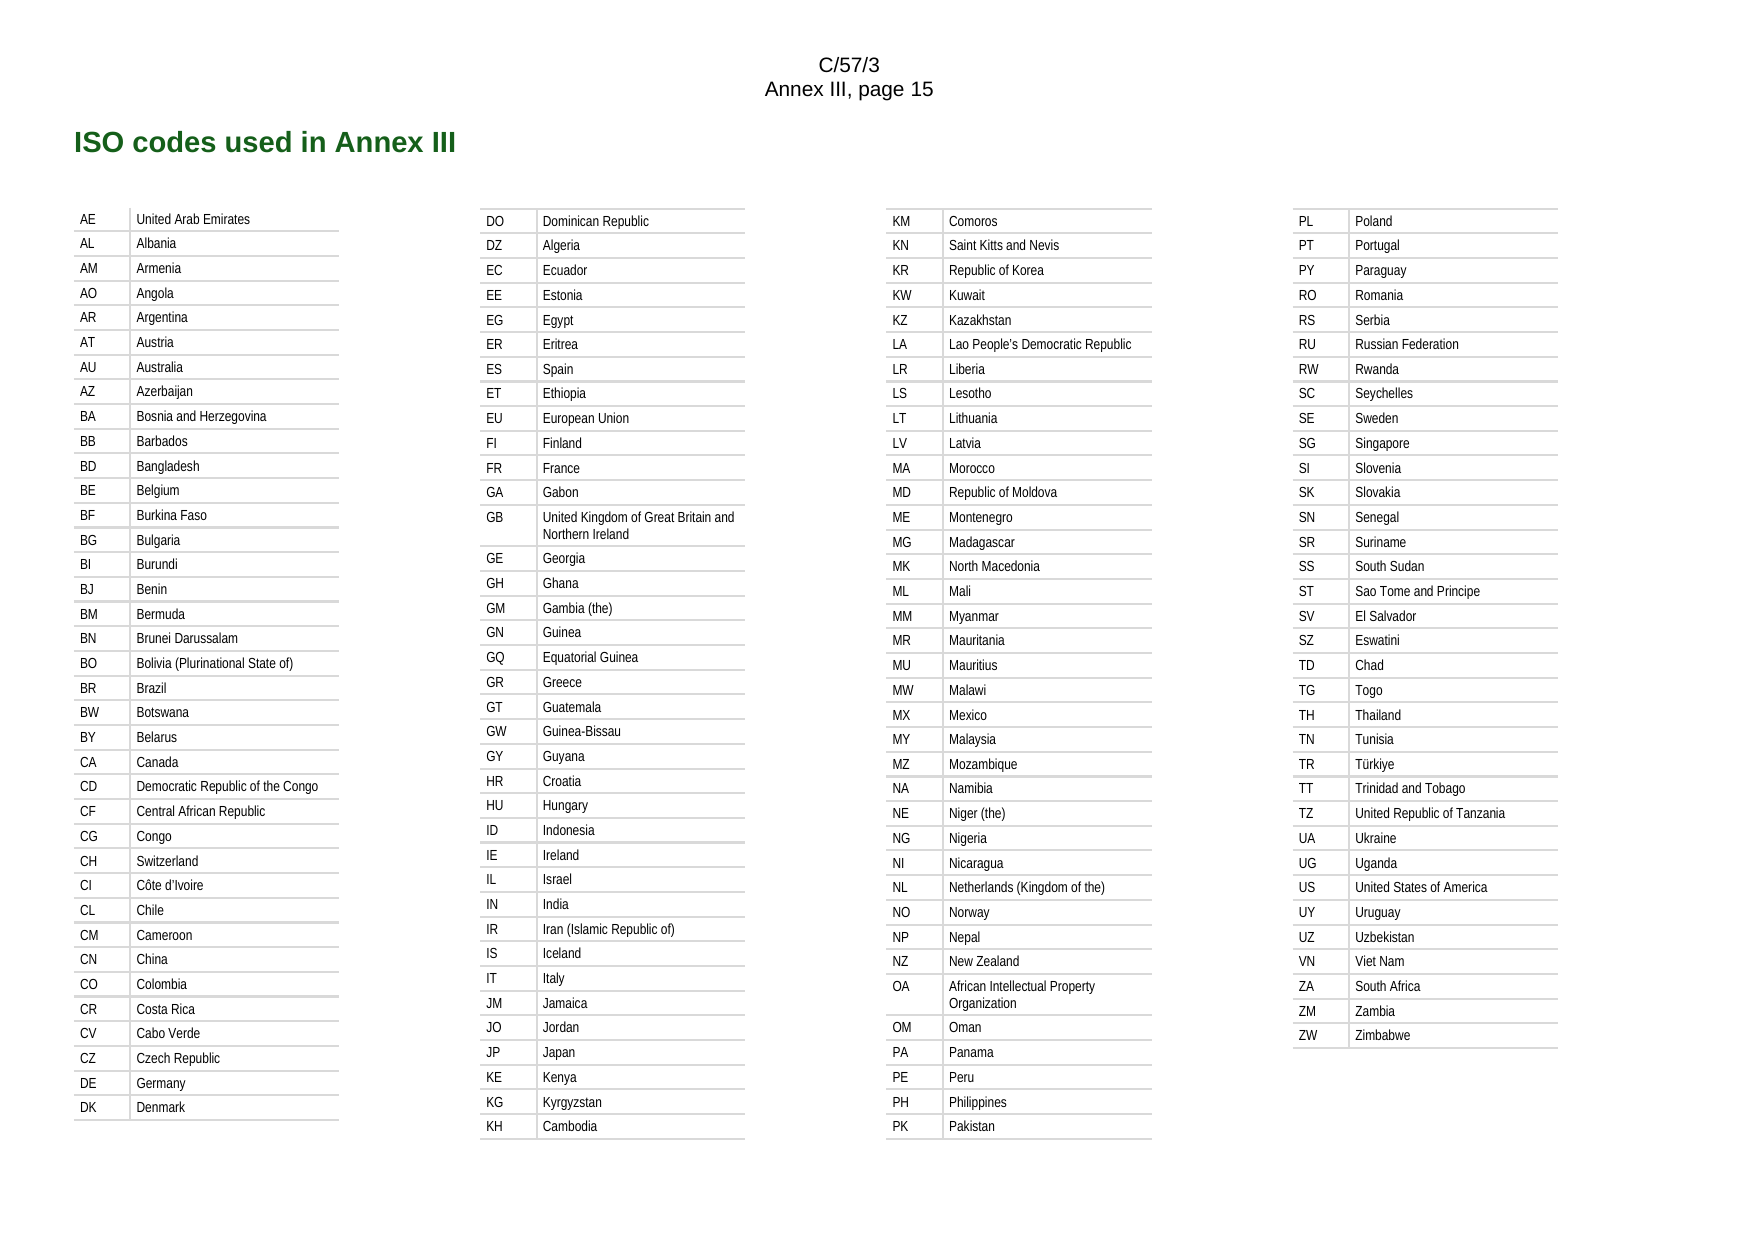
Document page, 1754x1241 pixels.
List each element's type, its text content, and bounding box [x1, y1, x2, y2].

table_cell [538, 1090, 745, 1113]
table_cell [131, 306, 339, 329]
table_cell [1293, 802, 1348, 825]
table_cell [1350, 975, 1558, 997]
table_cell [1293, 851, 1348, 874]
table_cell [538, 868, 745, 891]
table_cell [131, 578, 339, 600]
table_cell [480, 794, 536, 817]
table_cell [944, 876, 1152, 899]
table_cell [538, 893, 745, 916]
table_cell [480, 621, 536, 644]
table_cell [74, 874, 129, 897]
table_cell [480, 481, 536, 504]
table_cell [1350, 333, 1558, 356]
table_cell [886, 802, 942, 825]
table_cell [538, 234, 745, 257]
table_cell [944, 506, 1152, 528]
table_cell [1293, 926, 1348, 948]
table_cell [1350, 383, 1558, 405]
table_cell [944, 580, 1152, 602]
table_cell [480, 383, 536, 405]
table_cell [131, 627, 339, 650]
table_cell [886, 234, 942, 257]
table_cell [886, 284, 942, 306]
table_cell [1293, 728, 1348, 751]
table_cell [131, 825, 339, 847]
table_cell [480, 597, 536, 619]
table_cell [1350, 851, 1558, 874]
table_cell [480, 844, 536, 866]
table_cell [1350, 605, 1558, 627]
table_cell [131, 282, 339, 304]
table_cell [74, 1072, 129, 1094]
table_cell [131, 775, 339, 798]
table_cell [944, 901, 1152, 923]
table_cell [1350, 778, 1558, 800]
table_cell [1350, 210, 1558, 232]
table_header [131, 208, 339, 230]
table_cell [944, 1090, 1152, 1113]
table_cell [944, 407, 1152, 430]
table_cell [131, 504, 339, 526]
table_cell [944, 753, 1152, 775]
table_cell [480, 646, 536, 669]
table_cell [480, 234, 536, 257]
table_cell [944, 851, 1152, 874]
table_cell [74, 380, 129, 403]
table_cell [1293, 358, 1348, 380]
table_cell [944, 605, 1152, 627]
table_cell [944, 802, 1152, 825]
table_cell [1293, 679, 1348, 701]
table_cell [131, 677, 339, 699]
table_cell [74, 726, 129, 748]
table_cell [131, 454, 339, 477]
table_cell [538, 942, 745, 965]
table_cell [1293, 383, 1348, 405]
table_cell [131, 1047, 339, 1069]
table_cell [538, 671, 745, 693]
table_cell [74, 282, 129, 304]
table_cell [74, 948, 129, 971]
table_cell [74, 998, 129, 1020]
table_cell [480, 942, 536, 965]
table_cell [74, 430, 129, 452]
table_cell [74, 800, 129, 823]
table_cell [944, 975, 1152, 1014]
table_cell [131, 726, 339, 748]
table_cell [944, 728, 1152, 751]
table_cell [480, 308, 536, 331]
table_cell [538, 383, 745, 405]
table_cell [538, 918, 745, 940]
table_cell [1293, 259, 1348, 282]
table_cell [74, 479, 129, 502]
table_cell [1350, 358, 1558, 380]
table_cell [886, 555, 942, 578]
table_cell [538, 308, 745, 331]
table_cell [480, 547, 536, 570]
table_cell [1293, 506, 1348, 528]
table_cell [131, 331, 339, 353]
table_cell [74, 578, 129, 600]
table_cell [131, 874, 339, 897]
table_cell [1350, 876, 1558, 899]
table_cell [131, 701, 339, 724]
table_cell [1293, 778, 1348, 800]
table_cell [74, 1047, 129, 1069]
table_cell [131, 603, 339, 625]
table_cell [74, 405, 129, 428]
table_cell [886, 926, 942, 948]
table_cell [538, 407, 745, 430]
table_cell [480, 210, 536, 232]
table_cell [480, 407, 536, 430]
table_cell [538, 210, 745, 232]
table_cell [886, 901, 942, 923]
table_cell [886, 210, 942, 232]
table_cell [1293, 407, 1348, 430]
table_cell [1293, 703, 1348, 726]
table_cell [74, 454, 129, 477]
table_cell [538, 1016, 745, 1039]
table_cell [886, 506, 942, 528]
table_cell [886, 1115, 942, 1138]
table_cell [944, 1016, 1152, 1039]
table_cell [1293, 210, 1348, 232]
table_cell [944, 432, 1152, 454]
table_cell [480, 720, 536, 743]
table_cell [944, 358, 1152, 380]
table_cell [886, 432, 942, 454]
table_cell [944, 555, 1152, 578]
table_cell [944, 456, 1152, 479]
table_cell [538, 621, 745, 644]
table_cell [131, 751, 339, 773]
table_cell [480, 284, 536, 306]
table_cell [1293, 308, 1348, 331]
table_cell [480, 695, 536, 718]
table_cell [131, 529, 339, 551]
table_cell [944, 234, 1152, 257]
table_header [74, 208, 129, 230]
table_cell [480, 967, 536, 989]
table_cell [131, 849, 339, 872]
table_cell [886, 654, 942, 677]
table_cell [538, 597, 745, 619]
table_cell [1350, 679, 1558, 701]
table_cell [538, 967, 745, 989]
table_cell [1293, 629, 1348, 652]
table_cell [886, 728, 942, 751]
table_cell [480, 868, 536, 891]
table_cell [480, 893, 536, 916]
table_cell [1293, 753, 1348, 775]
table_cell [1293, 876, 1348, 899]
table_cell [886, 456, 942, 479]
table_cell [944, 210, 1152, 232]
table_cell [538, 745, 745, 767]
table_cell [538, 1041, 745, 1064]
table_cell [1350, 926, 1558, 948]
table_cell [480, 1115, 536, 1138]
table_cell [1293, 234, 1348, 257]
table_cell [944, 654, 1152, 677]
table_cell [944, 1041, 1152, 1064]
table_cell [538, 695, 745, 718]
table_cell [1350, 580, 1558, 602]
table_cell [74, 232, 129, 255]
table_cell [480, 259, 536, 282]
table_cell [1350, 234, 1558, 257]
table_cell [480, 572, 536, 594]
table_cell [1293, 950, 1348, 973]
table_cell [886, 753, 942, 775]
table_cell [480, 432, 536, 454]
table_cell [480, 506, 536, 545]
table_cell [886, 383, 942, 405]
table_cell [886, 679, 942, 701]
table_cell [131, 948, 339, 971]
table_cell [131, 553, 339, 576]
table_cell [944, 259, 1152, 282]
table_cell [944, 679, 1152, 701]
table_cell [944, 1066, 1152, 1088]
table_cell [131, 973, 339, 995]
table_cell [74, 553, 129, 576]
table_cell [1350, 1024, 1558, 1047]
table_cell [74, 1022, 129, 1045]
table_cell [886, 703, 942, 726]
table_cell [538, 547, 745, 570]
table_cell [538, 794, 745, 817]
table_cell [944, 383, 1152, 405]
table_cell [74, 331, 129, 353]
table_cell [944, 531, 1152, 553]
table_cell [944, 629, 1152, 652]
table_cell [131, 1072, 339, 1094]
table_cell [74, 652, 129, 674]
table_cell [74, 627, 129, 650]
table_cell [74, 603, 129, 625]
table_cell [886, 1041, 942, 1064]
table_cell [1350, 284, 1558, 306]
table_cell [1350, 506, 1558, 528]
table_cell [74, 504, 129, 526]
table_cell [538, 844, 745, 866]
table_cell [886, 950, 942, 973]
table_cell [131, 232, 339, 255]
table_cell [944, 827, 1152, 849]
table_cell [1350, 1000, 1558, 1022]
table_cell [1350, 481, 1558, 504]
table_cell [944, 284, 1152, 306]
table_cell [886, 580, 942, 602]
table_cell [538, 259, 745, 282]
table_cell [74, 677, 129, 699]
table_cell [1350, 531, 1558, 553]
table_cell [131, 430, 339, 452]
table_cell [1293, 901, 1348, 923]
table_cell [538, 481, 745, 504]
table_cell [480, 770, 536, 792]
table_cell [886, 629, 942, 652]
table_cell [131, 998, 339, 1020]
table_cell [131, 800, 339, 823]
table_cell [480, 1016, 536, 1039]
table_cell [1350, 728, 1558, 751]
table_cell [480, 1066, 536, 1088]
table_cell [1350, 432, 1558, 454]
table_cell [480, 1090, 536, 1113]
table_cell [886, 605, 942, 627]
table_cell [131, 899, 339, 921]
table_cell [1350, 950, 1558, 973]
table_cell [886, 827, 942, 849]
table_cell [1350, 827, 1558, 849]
title ISO codes used in Annex III [74, 125, 1624, 158]
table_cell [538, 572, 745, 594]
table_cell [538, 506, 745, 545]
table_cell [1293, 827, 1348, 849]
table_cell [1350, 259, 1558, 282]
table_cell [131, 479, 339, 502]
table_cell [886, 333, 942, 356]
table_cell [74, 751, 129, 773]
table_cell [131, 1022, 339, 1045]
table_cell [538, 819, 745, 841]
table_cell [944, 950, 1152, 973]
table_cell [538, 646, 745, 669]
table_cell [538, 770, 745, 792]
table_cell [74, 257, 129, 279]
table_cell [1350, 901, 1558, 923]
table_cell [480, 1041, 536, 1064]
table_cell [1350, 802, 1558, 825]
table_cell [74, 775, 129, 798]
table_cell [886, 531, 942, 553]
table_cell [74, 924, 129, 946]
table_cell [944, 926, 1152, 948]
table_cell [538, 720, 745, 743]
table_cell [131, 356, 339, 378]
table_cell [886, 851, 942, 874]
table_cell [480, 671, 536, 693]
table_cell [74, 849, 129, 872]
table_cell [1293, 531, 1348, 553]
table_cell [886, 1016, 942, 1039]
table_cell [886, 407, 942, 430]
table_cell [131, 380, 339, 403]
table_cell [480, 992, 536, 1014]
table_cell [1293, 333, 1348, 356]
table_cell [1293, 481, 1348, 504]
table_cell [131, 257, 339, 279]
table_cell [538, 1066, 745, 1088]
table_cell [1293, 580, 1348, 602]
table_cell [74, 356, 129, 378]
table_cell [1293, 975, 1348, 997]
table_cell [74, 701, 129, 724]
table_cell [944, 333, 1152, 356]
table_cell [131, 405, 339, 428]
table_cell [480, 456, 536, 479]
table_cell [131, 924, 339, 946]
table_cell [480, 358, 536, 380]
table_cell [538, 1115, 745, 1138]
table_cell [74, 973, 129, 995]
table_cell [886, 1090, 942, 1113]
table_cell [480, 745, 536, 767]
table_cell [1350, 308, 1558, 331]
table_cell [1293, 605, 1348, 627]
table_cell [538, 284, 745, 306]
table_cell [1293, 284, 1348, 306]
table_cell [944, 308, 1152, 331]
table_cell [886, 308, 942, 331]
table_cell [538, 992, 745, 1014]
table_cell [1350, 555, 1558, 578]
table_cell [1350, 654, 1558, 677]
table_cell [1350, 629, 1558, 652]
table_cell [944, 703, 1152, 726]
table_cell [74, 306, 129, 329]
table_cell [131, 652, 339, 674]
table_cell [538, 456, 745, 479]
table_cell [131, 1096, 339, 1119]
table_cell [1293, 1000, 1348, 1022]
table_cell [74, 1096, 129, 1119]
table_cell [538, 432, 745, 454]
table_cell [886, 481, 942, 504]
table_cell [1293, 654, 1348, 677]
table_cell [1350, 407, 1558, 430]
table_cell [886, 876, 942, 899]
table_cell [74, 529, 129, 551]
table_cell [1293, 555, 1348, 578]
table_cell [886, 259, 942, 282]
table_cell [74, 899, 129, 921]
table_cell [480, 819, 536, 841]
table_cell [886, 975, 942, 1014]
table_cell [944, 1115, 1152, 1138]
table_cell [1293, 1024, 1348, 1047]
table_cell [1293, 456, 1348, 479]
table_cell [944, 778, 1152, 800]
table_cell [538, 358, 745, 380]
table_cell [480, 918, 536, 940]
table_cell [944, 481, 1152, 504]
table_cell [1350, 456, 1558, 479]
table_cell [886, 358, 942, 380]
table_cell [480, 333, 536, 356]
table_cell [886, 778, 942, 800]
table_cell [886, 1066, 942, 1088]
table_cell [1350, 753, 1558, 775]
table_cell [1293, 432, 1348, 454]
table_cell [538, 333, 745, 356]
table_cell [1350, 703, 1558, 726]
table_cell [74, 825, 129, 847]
